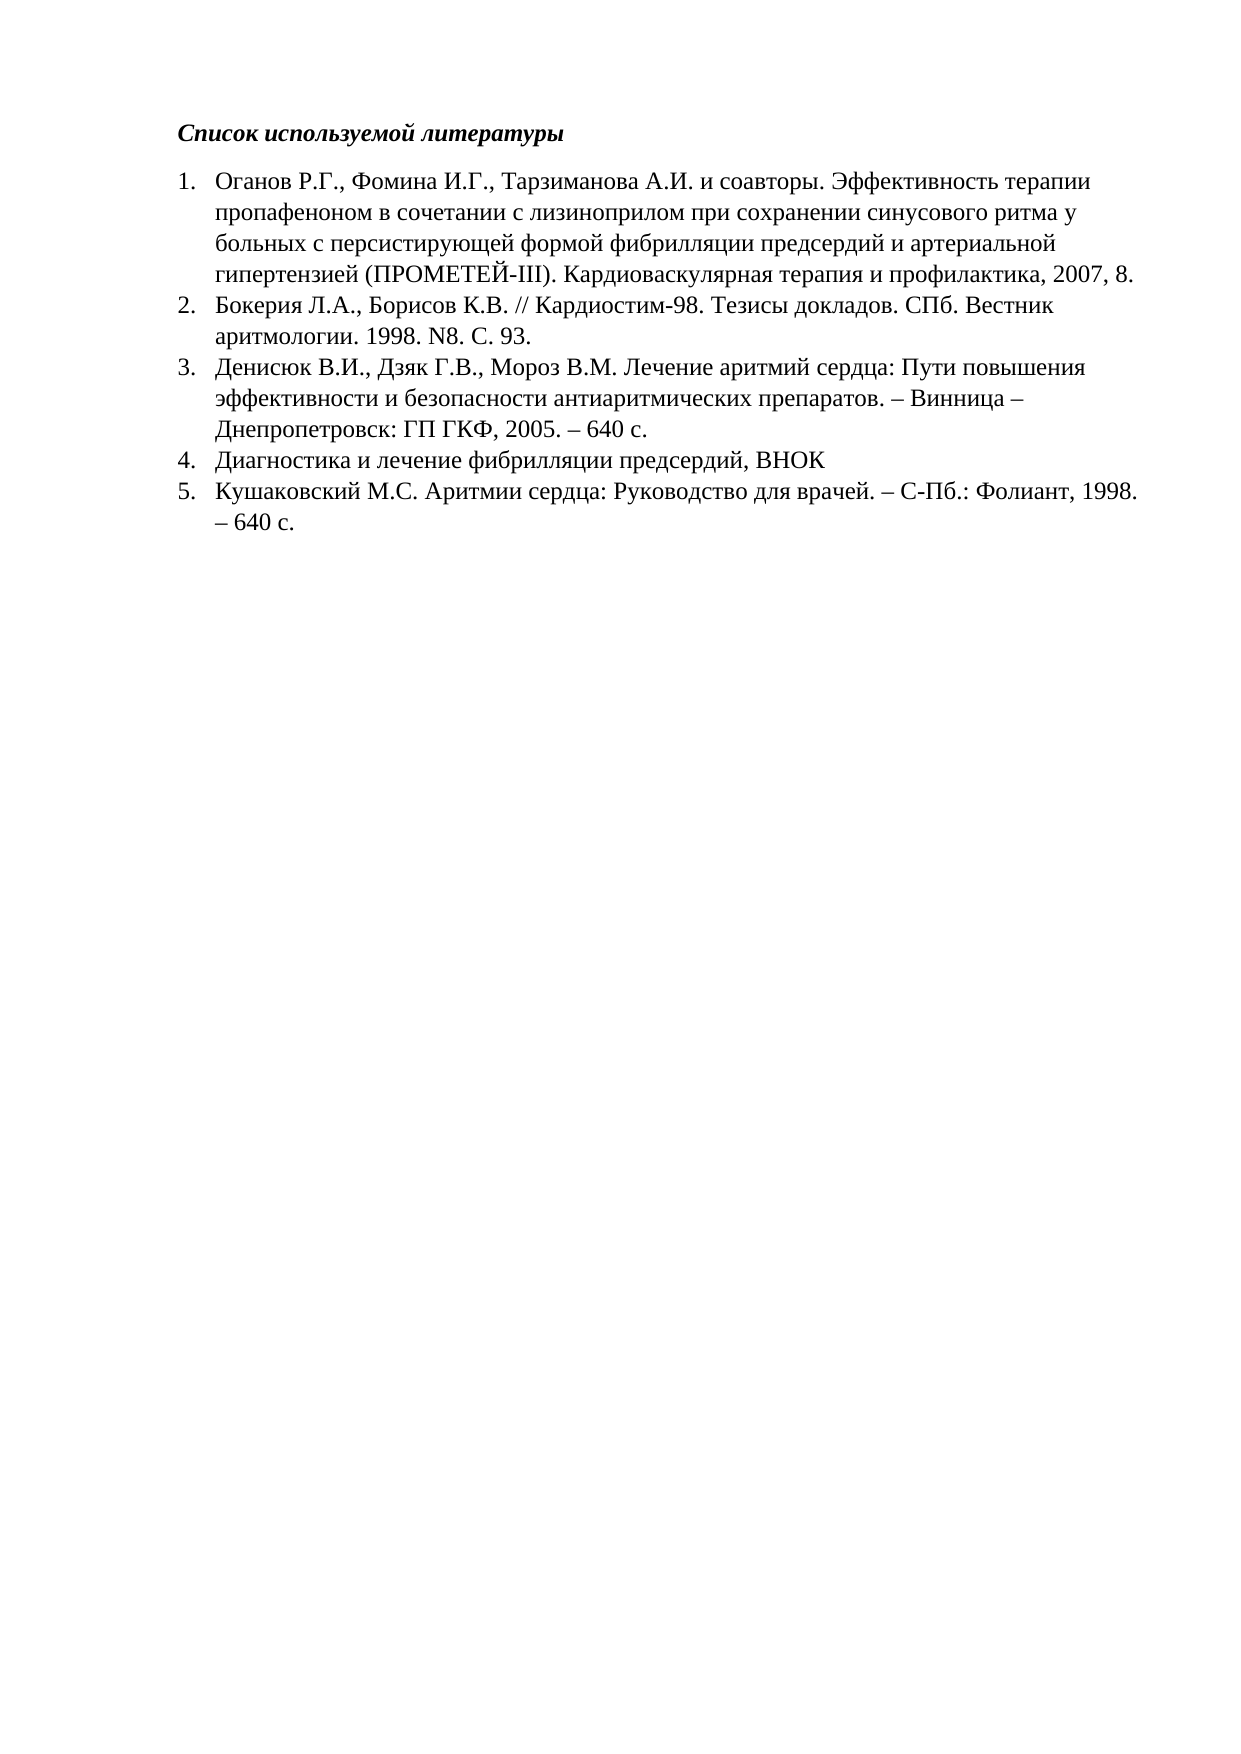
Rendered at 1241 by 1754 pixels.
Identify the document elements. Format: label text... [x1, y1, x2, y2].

list Диагностика и лечение фибрилляции предсердий, ВНОК [177, 445, 1152, 474]
list Оганов Р.Г., Фомина И.Г., Тарзиманова А.И. и соавторы. Эффективность терапии пропафеноном в сочетании с лизиноприлом при сохранении синусового ритма у больных с персистирующей формой фибрилляции предсердий и артериальной гипертензией (ПРОМЕТЕЙ-III). Кардиоваскулярная терапия и профилактика, 2007, 8. [177, 166, 1152, 288]
list Кушаковский М.С. Аритмии сердца: Руководство для врачей. – С-Пб.: Фолиант, 1998. – 640 с. [177, 476, 1152, 536]
list Денисюк В.И., Дзяк Г.В., Мороз В.М. Лечение аритмий сердца: Пути повышения эффективности и безопасности антиаритмических препаратов. – Винница – Днепропетровск: ГП ГКФ, 2005. – 640 с. [177, 352, 1152, 443]
text Список используемой литературы [177, 118, 1152, 147]
list Бокерия Л.А., Борисов К.В. // Кардиостим-98. Тезисы докладов. СПб. Вестник аритмологии. 1998. N8. С. 93. [177, 290, 1152, 350]
